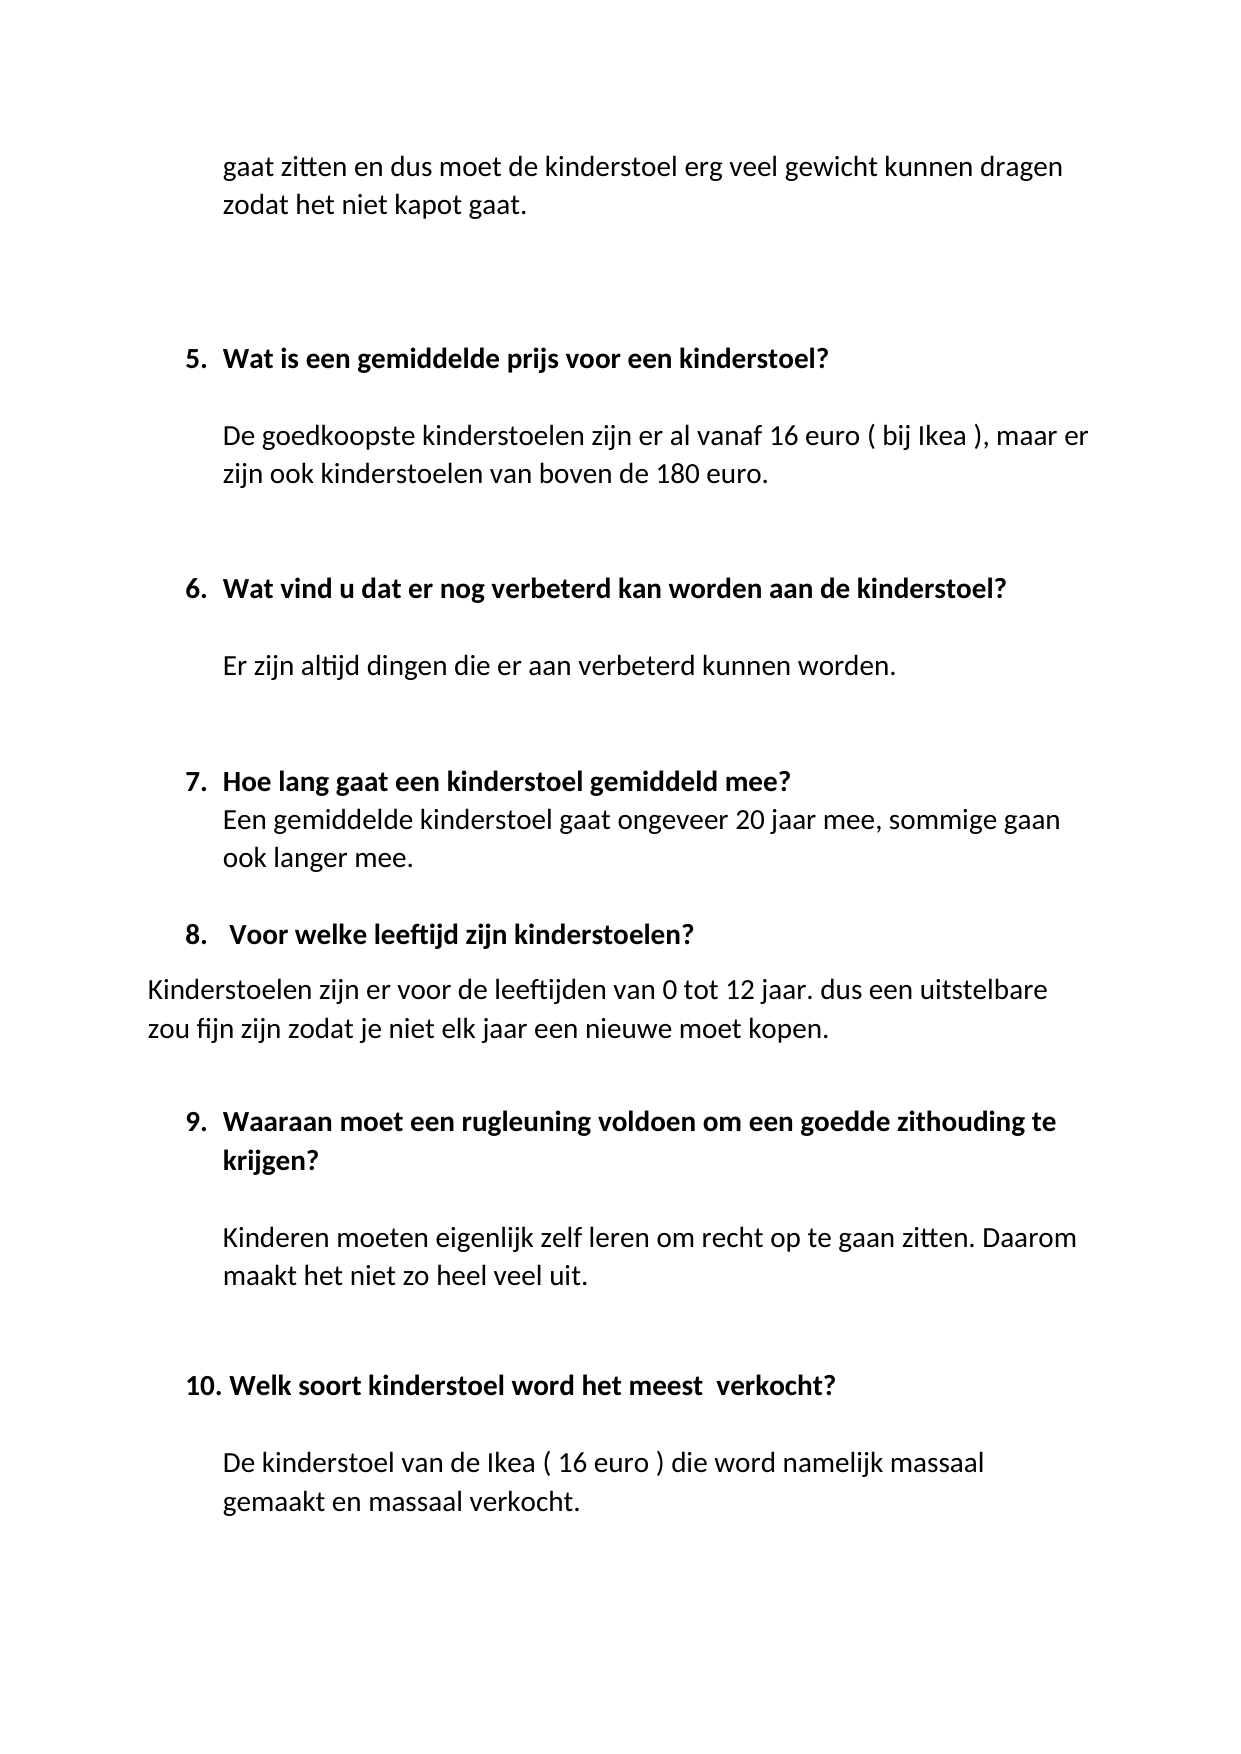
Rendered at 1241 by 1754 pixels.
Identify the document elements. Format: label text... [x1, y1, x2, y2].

list Voor welke leeftijd zijn kinderstoelen? [185, 916, 1093, 952]
list Waaraan moet een rugleuning voldoen om een goedde zithouding te krijgen? [185, 1103, 1093, 1177]
list Een gemiddelde kinderstoel gaat ongeveer 20 jaar mee, sommige gaan ook langer mee. [223, 801, 1093, 875]
list Welk soort kinderstoel word het meest verkocht? [185, 1367, 1093, 1403]
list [223, 148, 1093, 222]
list Wat vind u dat er nog verbeterd kan worden aan de kinderstoel? [185, 570, 1093, 606]
list De kinderstoel van de Ikea ( 16 euro ) die word namelijk massaal gemaakt en massaal verkocht. [223, 1444, 1093, 1518]
list Hoe lang gaat een kinderstoel gemiddeld mee? [185, 763, 1093, 798]
list Wat is een gemiddelde prijs voor een kinderstoel? [185, 340, 1093, 375]
list Kinderen moeten eigenlijk zelf leren om recht op te gaan zitten. Daarom maakt het niet zo heel veel uit. [223, 1219, 1093, 1293]
list De goedkoopste kinderstoelen zijn er al vanaf 16 euro ( bij Ikea ), maar er zijn ook kinderstoelen van boven de 180 euro. [223, 417, 1093, 491]
text Kinderstoelen zijn er voor de leeftijden van 0 tot 12 jaar. dus een uitstelbare zou fijn zijn zodat je niet elk jaar een nieuwe moet kopen. [148, 971, 1093, 1046]
list Er zijn altijd dingen die er aan verbeterd kunnen worden. [223, 647, 1093, 683]
